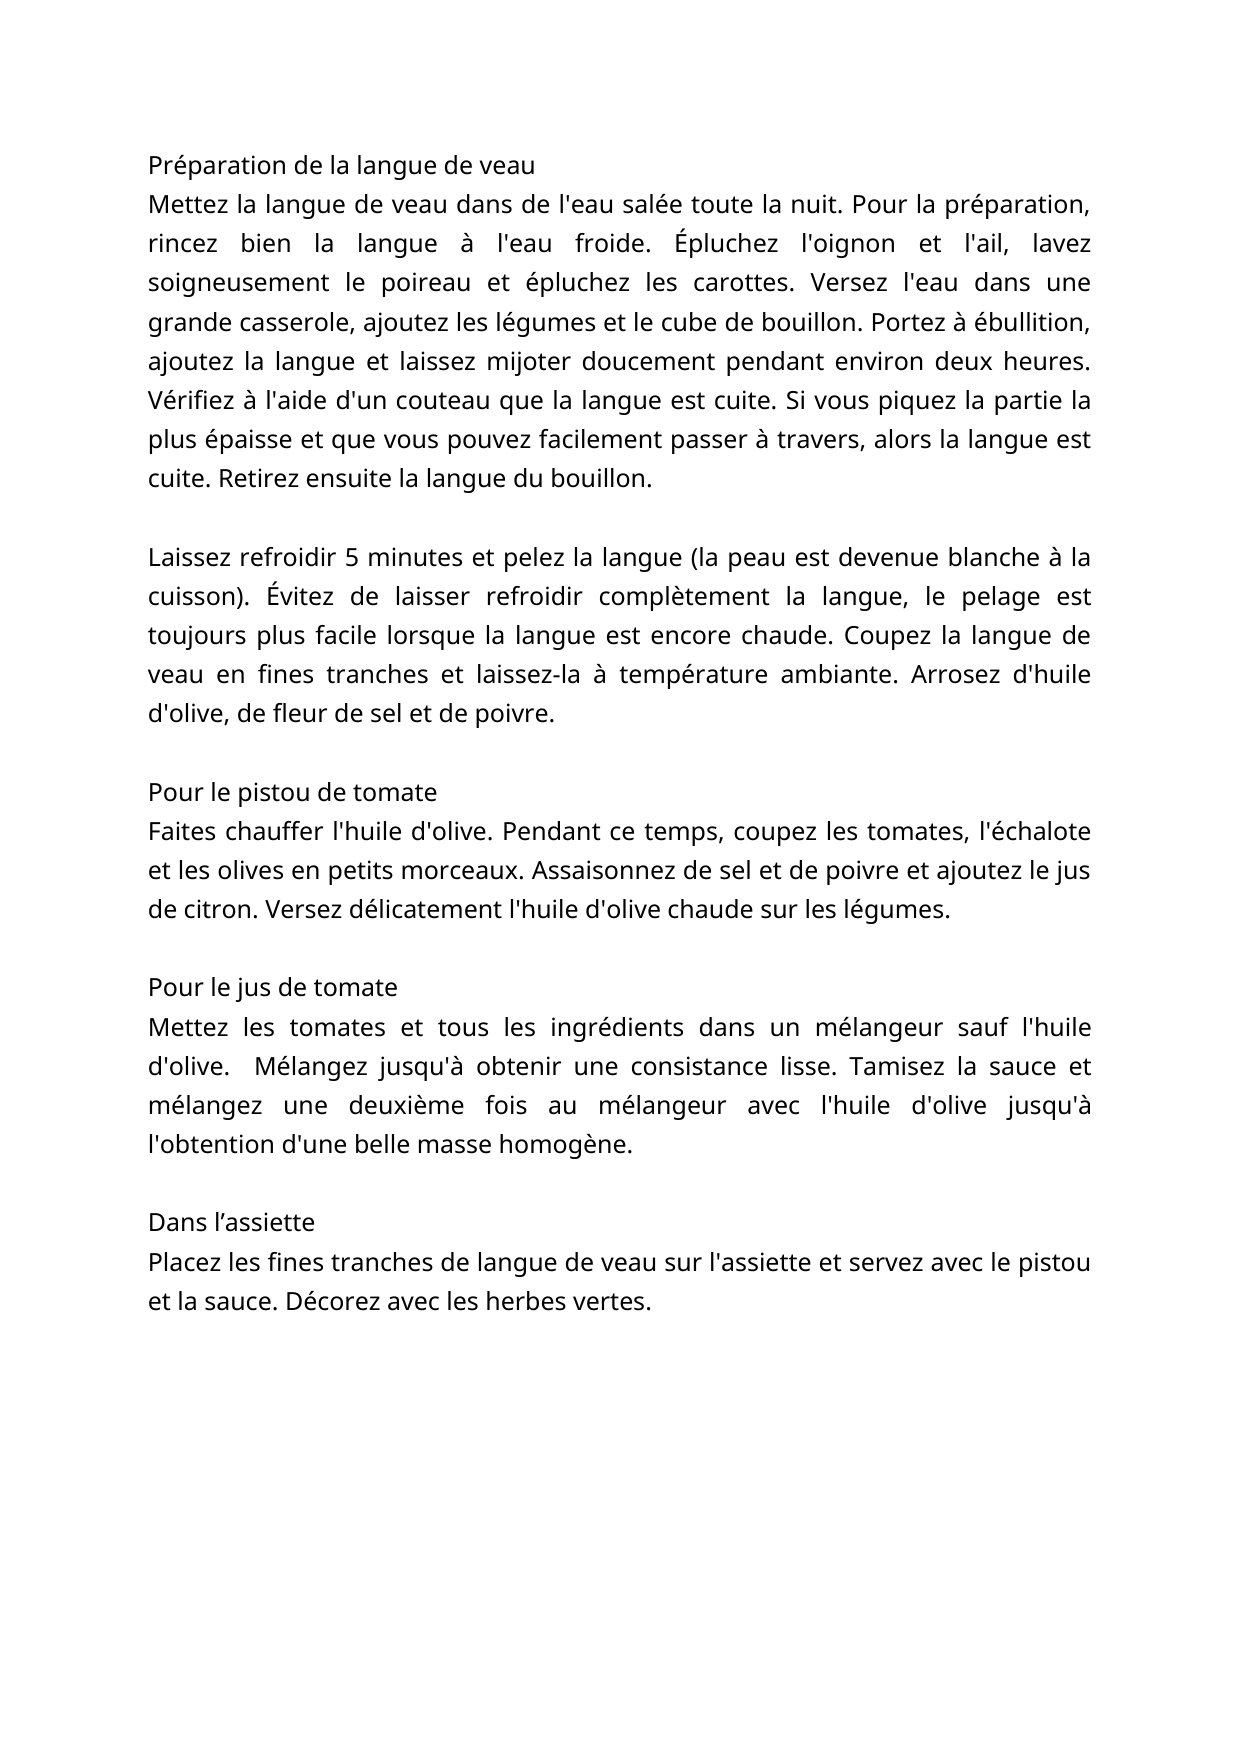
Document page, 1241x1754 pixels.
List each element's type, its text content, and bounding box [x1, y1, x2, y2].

text Laissez refroidir 5 minutes et pelez la langue (la peau est devenue blanche à la cuisson). Évitez de laisser refroidir complètement la langue, le pelage est toujours plus facile lorsque la langue est encore chaude. Coupez la langue de veau en fines tranches et laissez-la à température ambiante. Arrosez d'huile d'olive, de fleur de sel et de poivre. [148, 539, 1093, 730]
text Placez les fines tranches de langue de veau sur l'assiette et servez avec le pistou et la sauce. Décorez avec les herbes vertes. [148, 1244, 1093, 1317]
text Faites chauffer l'huile d'olive. Pendant ce temps, coupez les tomates, l'échalote et les olives en petits morceaux. Assaisonnez de sel et de poivre et ajoutez le jus de citron. Versez délicatement l'huile d'olive chaude sur les légumes. [148, 813, 1093, 926]
text Mettez la langue de veau dans de l'eau salée toute la nuit. Pour la préparation, rincez bien la langue à l'eau froide. Épluchez l'oignon et l'ail, lavez soigneusement le poireau et épluchez les carottes. Versez l'eau dans une grande casserole, ajoutez les légumes et le cube de bouillon. Portez à ébullition, ajoutez la langue et laissez mijoter doucement pendant environ deux heures. Vérifiez à l'aide d'un couteau que la langue est cuite. Si vous piquez la partie la plus épaisse et que vous pouvez facilement passer à travers, alors la langue est cuite. Retirez ensuite la langue du bouillon. [148, 187, 1093, 495]
text Dans l’assiette [148, 1205, 1093, 1239]
text Préparation de la langue de veau [148, 148, 1093, 182]
text Pour le pistou de tomate [148, 774, 1093, 808]
text Mettez les tomates et tous les ingrédients dans un mélangeur sauf l'huile d'olive. Mélangez jusqu'à obtenir une consistance lisse. Tamisez la sauce et mélangez une deuxième fois au mélangeur avec l'huile d'olive jusqu'à l'obtention d'une belle masse homogène. [148, 1009, 1093, 1161]
text Pour le jus de tomate [148, 970, 1093, 1004]
